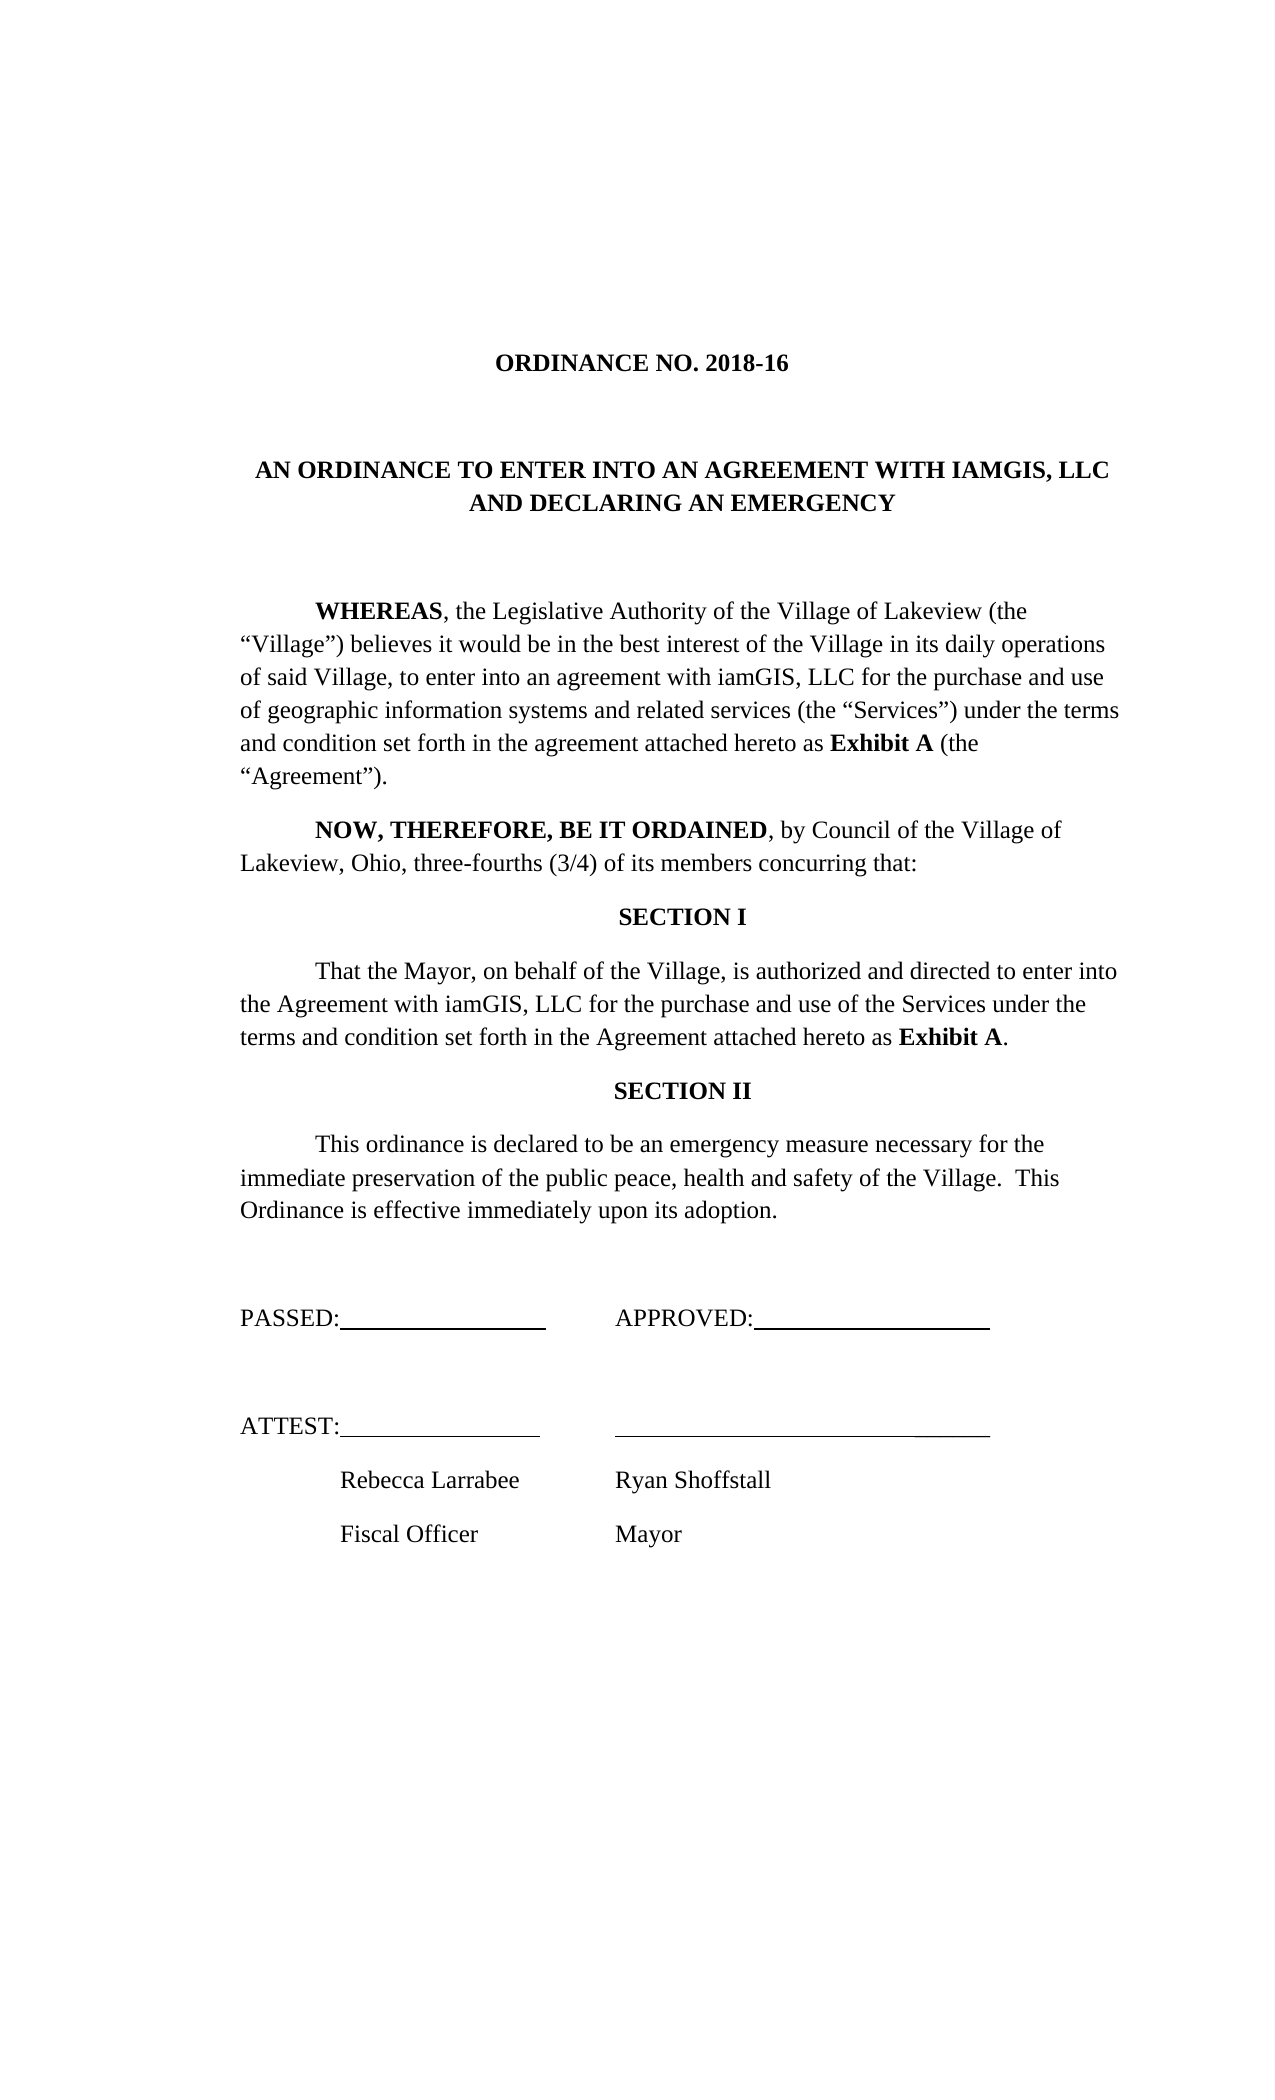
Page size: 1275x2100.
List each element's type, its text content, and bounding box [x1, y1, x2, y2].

text ATTEST: ______ [240, 1411, 1125, 1440]
text WHEREAS, the Legislative Authority of the Village of Lakeview (the “Village”) believes it would be in the best interest of the Village in its daily operations of said Village, to enter into an agreement with iamGIS, LLC for the purchase and use of geographic information systems and related services (the “Services”) under the terms and condition set forth in the agreement attached hereto as Exhibit A (the “Agreement”). [240, 596, 1125, 790]
text Rebecca Larrabee Ryan Shoffstall [240, 1465, 1125, 1494]
text SECTION II [240, 1076, 1125, 1104]
text This ordinance is declared to be an emergency measure necessary for the immediate preservation of the public peace, health and safety of the Village. This Ordinance is effective immediately upon its adoption. [240, 1129, 1125, 1224]
text AN ORDINANCE TO ENTER INTO AN AGREEMENT WITH IAMGIS, LLC AND DECLARING AN EMERGENCY [240, 455, 1125, 517]
text PASSED: APPROVED: [240, 1303, 1125, 1332]
text That the Mayor, on behalf of the Village, is authorized and directed to enter into the Agreement with iamGIS, LLC for the purchase and use of the Services under the terms and condition set forth in the Agreement attached hereto as Exhibit A. [240, 956, 1125, 1051]
text ORDINANCE NO. 2018-16 [240, 348, 1125, 376]
text NOW, THEREFORE, BE IT ORDAINED, by Council of the Village of Lakeview, Ohio, three-fourths (3/4) of its members concurring that: [240, 815, 1125, 877]
text Fiscal Officer Mayor [240, 1519, 1125, 1547]
text SECTION I [240, 902, 1125, 931]
